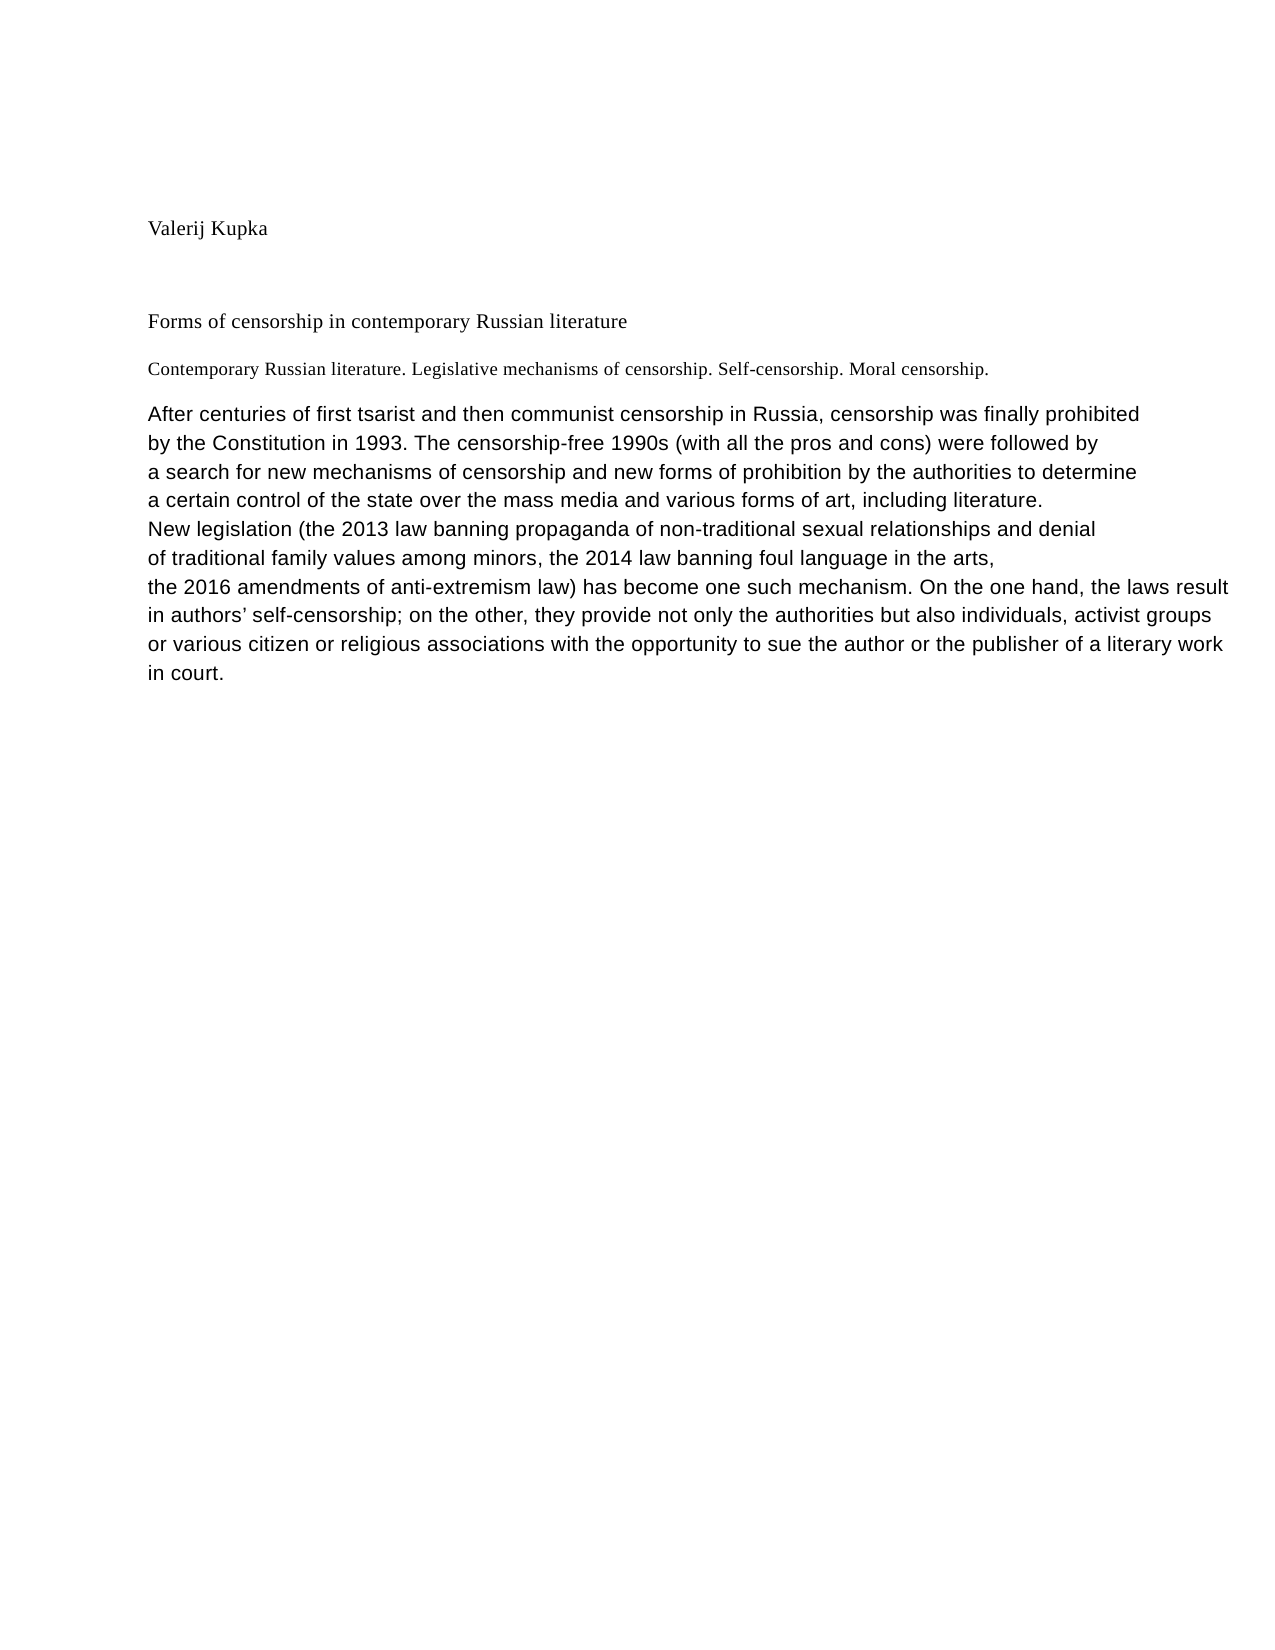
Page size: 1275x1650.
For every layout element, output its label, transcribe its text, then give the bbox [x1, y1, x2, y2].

text Contemporary Russian literature. Legislative mechanisms of censorship. Self-censorship. Moral censorship. [148, 356, 1275, 379]
text the 2016 amendments of anti-extremism law) has become one such mechanism. On the one hand, the laws result [148, 574, 1275, 598]
text Forms of censorship in contemporary Russian literature [148, 309, 1275, 333]
text a certain control of the state over the mass media and various forms of art, including literature. [148, 488, 1275, 512]
text Valerij Kupka [148, 216, 1275, 240]
text After centuries of first tsarist and then communist censorship in Russia, censorship was finally prohibited [148, 402, 1275, 426]
text in authors’ self-censorship; on the other, they provide not only the authorities but also individuals, activist groups [148, 603, 1275, 627]
text in court. [148, 661, 1275, 685]
text or various citizen or religious associations with the opportunity to sue the author or the publisher of a literary work [148, 632, 1275, 656]
text of traditional family values among minors, the 2014 law banning foul language in the arts, [148, 546, 1275, 570]
text a search for new mechanisms of censorship and new forms of prohibition by the authorities to determine [148, 459, 1275, 483]
text by the Constitution in 1993. The censorship-free 1990s (with all the pros and cons) were followed by [148, 431, 1275, 455]
text New legislation (the 2013 law banning propaganda of non-traditional sexual relationships and denial [148, 517, 1275, 541]
